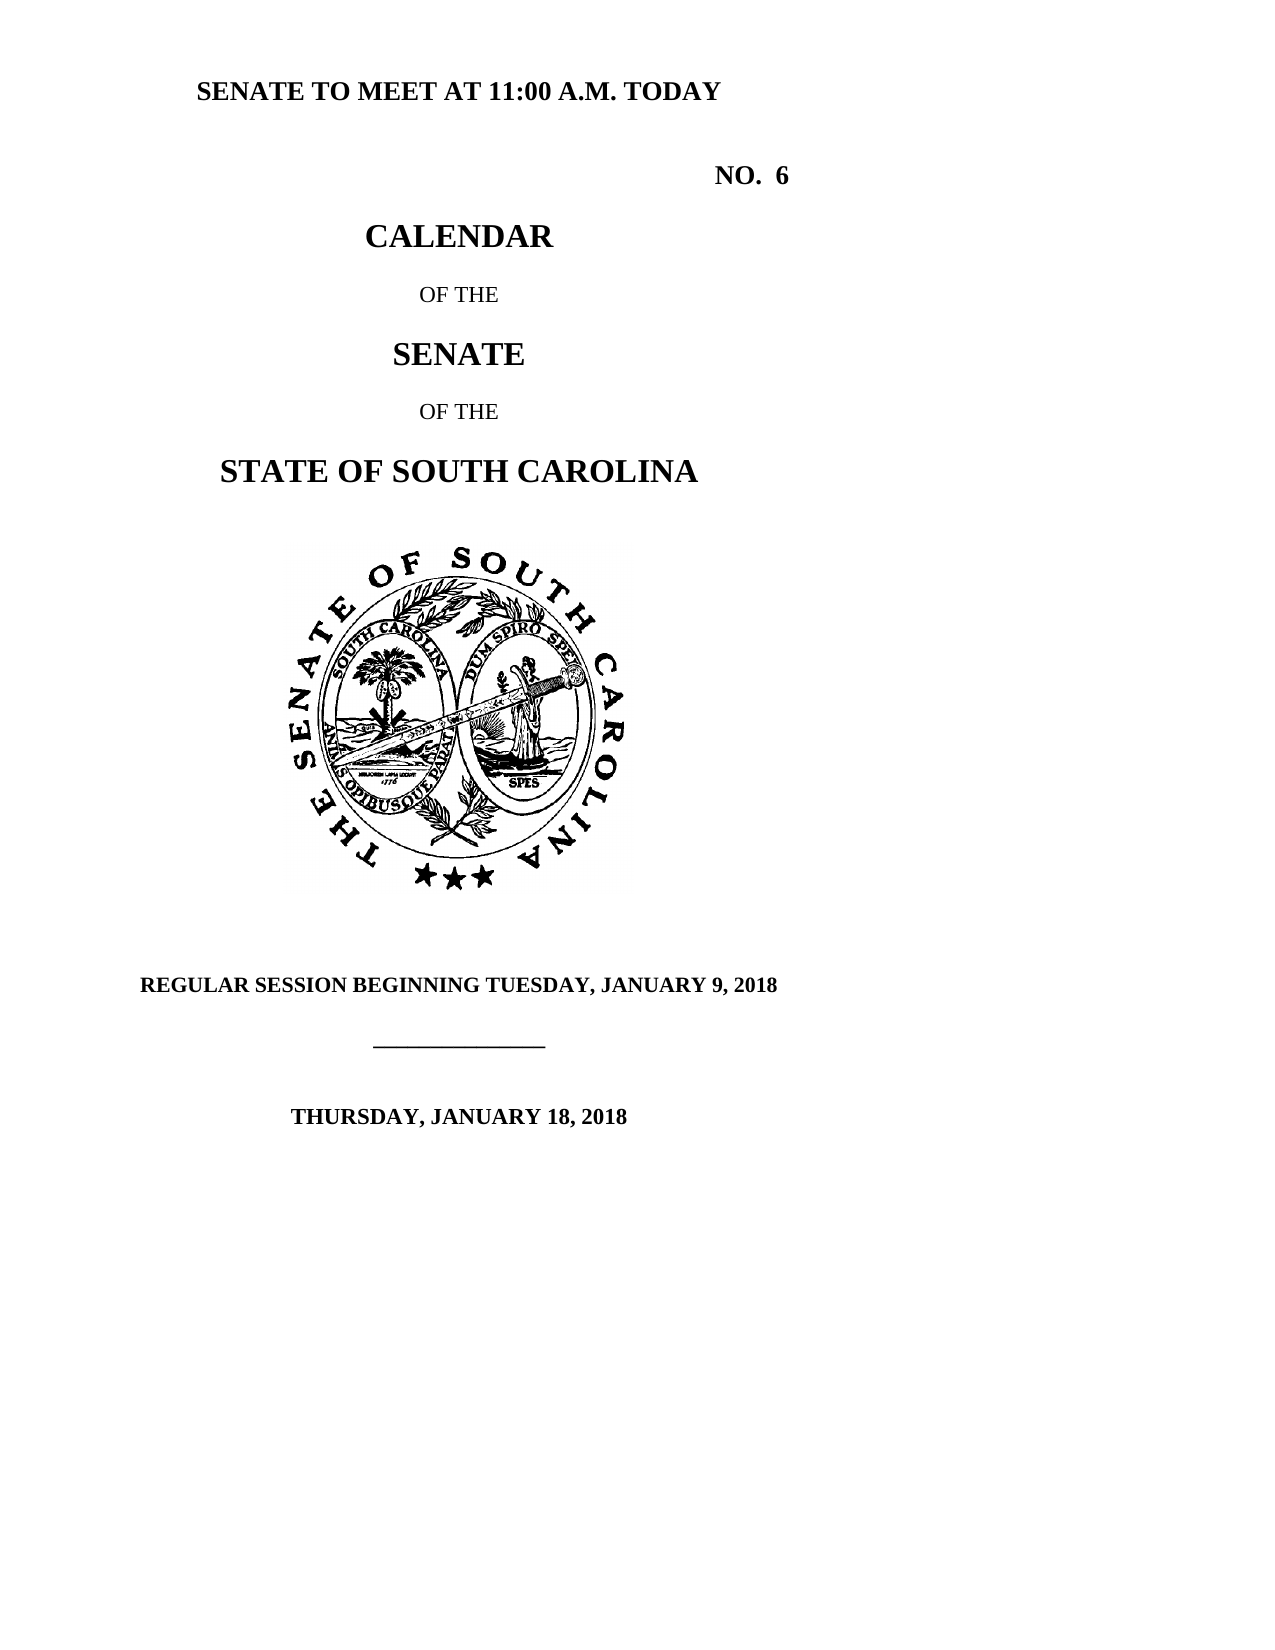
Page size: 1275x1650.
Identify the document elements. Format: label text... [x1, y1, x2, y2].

text OF THE [129, 398, 789, 425]
text THURSDAY, JANUARY 18, 2018 [129, 1103, 789, 1129]
text SENATE [129, 334, 789, 372]
text _______________ [129, 1024, 789, 1050]
title SENATE TO MEET AT 11:00 A.M. TODAY [129, 75, 789, 106]
text NO. 6 [129, 159, 789, 190]
text OF THE [129, 281, 789, 307]
text CALENDAR [129, 216, 789, 255]
text REGULAR SESSION BEGINNING TUESDAY, JANUARY 9, 2018 [129, 972, 789, 998]
picture [283, 542, 635, 894]
text STATE OF SOUTH CAROLINA [129, 451, 789, 489]
